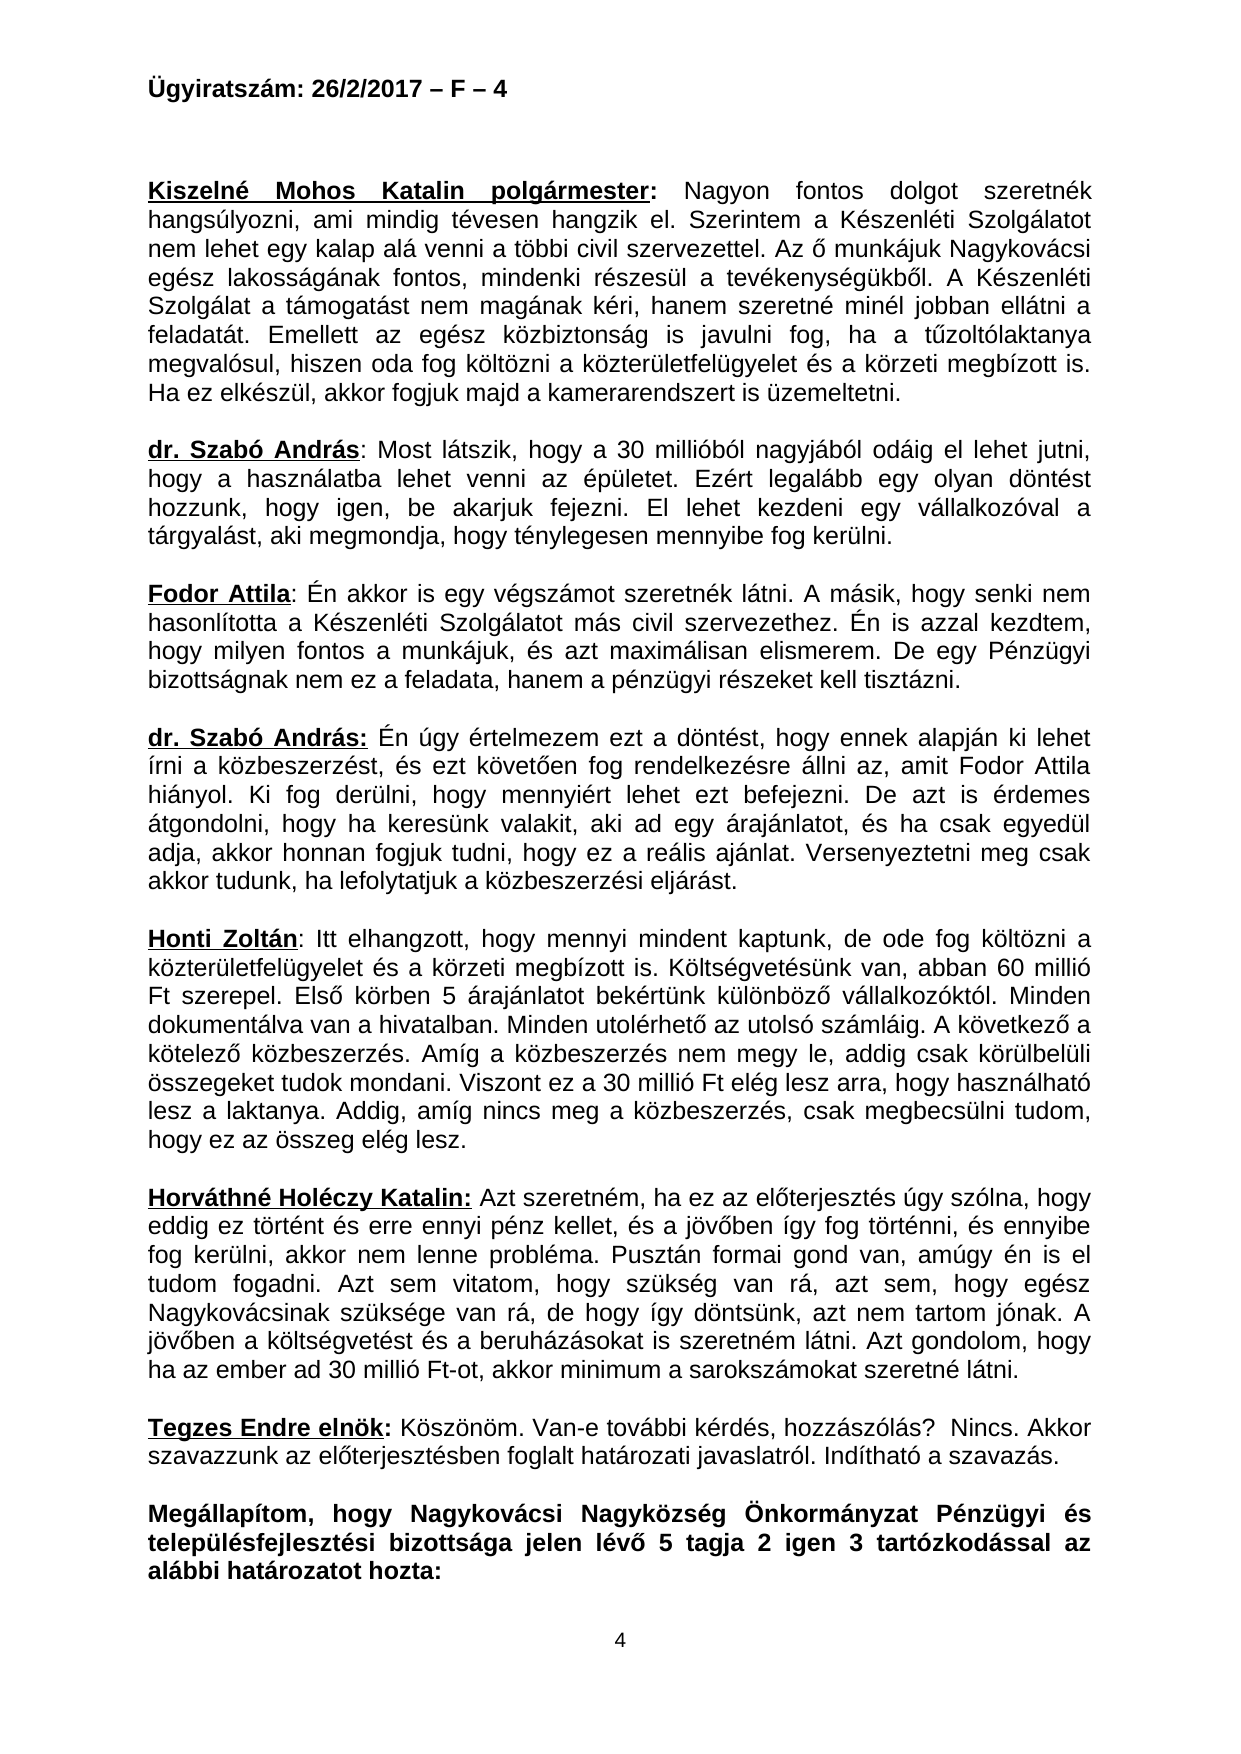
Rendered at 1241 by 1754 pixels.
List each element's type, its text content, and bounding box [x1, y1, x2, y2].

text dr. Szabó András: Most látszik, hogy a 30 millióból nagyjából odáig el lehet jutni, hogy a használatba lehet venni az épületet. Ezért legalább egy olyan döntést hozzunk, hogy igen, be akarjuk fejezni. El lehet kezdeni egy vállalkozóval a tárgyalást, aki megmondja, hogy ténylegesen mennyibe fog kerülni. [148, 435, 1093, 550]
text Megállapítom, hogy Nagykovácsi Nagyközség Önkormányzat Pénzügyi és településfejlesztési bizottsága jelen lévő 5 tagja 2 igen 3 tartózkodással az alábbi határozatot hozta: [148, 1499, 1093, 1585]
text Honti Zoltán: Itt elhangzott, hogy mennyi mindent kaptunk, de ode fog költözni a közterületfelügyelet és a körzeti megbízott is. Költségvetésünk van, abban 60 millió Ft szerepel. Első körben 5 árajánlatot bekértünk különböző vállalkozóktól. Minden dokumentálva van a hivatalban. Minden utolérhető az utolsó számláig. A következő a kötelező közbeszerzés. Amíg a közbeszerzés nem megy le, addig csak körülbelüli összegeket tudok mondani. Viszont ez a 30 millió Ft elég lesz arra, hogy használható lesz a laktanya. Addig, amíg nincs meg a közbeszerzés, csak megbecsülni tudom, hogy ez az összeg elég lesz. [148, 924, 1093, 1154]
text dr. Szabó András: Én úgy értelmezem ezt a döntést, hogy ennek alapján ki lehet írni a közbeszerzést, és ezt követően fog rendelkezésre állni az, amit Fodor Attila hiányol. Ki fog derülni, hogy mennyiért lehet ezt befejezni. De azt is érdemes átgondolni, hogy ha keresünk valakit, aki ad egy árajánlatot, és ha csak egyedül adja, akkor honnan fogjuk tudni, hogy ez a reális ajánlat. Versenyeztetni meg csak akkor tudunk, ha lefolytatjuk a közbeszerzési eljárást. [148, 723, 1093, 895]
text Kiszelné Mohos Katalin polgármester: Nagyon fontos dolgot szeretnék hangsúlyozni, ami mindig tévesen hangzik el. Szerintem a Készenléti Szolgálatot nem lehet egy kalap alá venni a többi civil szervezettel. Az ő munkájuk Nagykovácsi egész lakosságának fontos, mindenki részesül a tevékenységükből. A Készenléti Szolgálat a támogatást nem magának kéri, hanem szeretné minél jobban ellátni a feladatát. Emellett az egész közbiztonság is javulni fog, ha a tűzoltólaktanya megvalósul, hiszen oda fog költözni a közterületfelügyelet és a körzeti megbízott is. Ha ez elkészül, akkor fogjuk majd a kamerarendszert is üzemeltetni. [148, 176, 1093, 406]
text Fodor Attila: Én akkor is egy végszámot szeretnék látni. A másik, hogy senki nem hasonlította a Készenléti Szolgálatot más civil szervezethez. Én is azzal kezdtem, hogy milyen fontos a munkájuk, és azt maximálisan elismerem. De egy Pénzügyi bizottságnak nem ez a feladata, hanem a pénzügyi részeket kell tisztázni. [148, 579, 1093, 694]
text Tegzes Endre elnök: Köszönöm. Van-e további kérdés, hozzászólás? Nincs. Akkor szavazzunk az előterjesztésben foglalt határozati javaslatról. Indítható a szavazás. [148, 1413, 1093, 1470]
text Horváthné Holéczy Katalin: Azt szeretném, ha ez az előterjesztés úgy szólna, hogy eddig ez történt és erre ennyi pénz kellet, és a jövőben így fog történni, és ennyibe fog kerülni, akkor nem lenne probléma. Pusztán formai gond van, amúgy én is el tudom fogadni. Azt sem vitatom, hogy szükség van rá, azt sem, hogy egész Nagykovácsinak szüksége van rá, de hogy így döntsünk, azt nem tartom jónak. A jövőben a költségvetést és a beruházásokat is szeretném látni. Azt gondolom, hogy ha az ember ad 30 millió Ft-ot, akkor minimum a sarokszámokat szeretné látni. [148, 1183, 1093, 1384]
